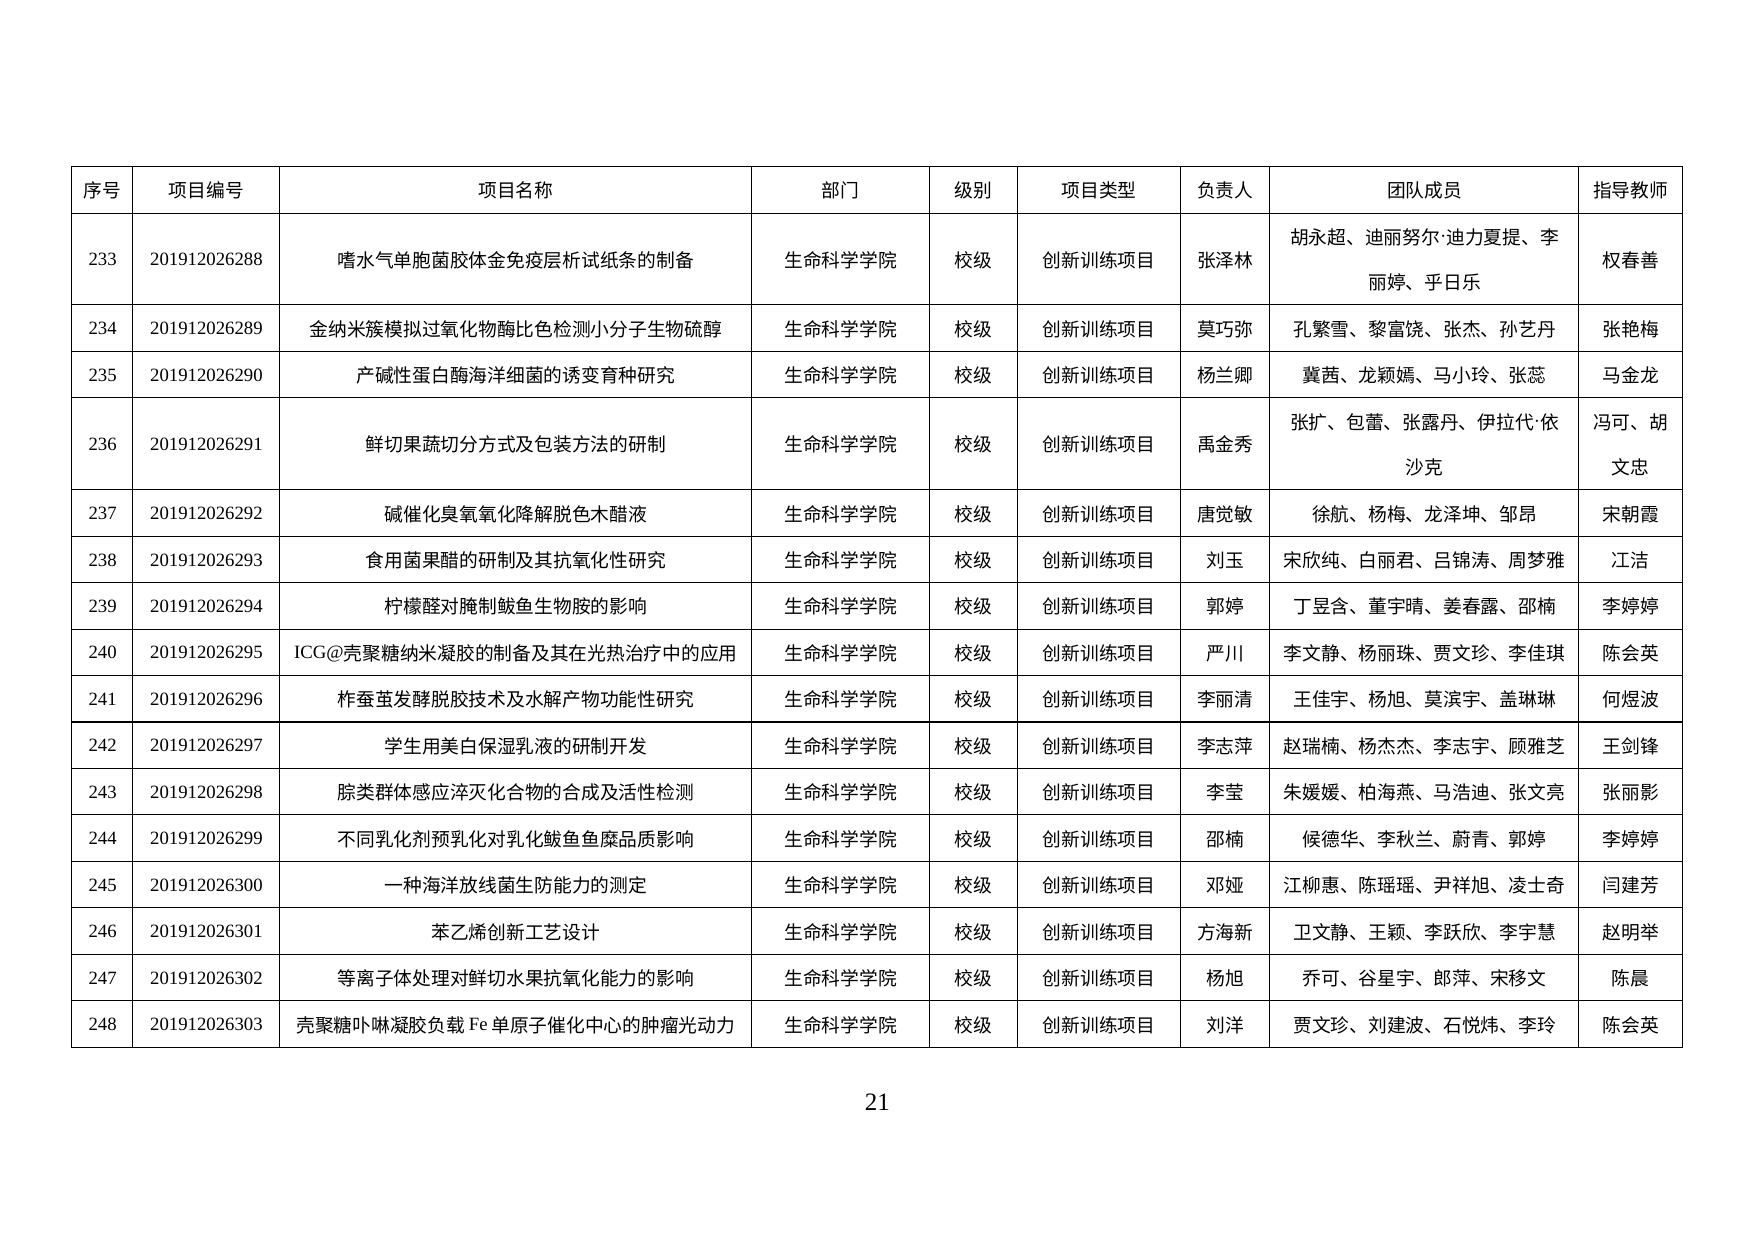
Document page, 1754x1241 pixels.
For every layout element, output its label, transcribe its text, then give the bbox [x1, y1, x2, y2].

table_cell 赵明举 [1579, 908, 1682, 954]
table_cell 校级 [930, 537, 1017, 582]
table_cell 201912026292 [133, 490, 279, 536]
table_cell 邓娅 [1181, 862, 1269, 907]
table_cell 杨旭 [1181, 955, 1269, 1000]
table_cell 233 [72, 214, 132, 304]
table_cell 不同乳化剂预乳化对乳化鲅鱼鱼糜品质影响 [280, 815, 751, 861]
table_cell 金纳米簇模拟过氧化物酶比色检测小分子生物硫醇 [280, 305, 751, 351]
table_cell 贾文珍、刘建波、石悦炜、李玲 [1270, 1001, 1578, 1047]
table_cell 235 [72, 352, 132, 397]
table_cell 李志萍 [1181, 723, 1269, 768]
table_cell 创新训练项目 [1018, 769, 1180, 814]
table_cell 校级 [930, 630, 1017, 675]
table_cell 238 [72, 537, 132, 582]
table_cell 赵瑞楠、杨杰杰、李志宇、顾雅芝 [1270, 723, 1578, 768]
table_cell 244 [72, 815, 132, 861]
table_cell 创新训练项目 [1018, 583, 1180, 628]
table_cell 201912026293 [133, 537, 279, 582]
table_cell 241 [72, 676, 132, 721]
table_cell 候德华、李秋兰、蔚青、郭婷 [1270, 815, 1578, 861]
table_cell 237 [72, 490, 132, 536]
table_cell 邵楠 [1181, 815, 1269, 861]
table_cell 唐觉敏 [1181, 490, 1269, 536]
table_cell 校级 [930, 1001, 1017, 1047]
table_cell 生命科学学院 [752, 955, 929, 1000]
table_cell ICG@壳聚糖纳米凝胶的制备及其在光热治疗中的应用 [280, 630, 751, 675]
table_cell 创新训练项目 [1018, 352, 1180, 397]
table_cell 陈会英 [1579, 630, 1682, 675]
table_cell 201912026302 [133, 955, 279, 1000]
table_cell 刘洋 [1181, 1001, 1269, 1047]
table_cell 乔可、谷星宇、郎萍、宋移文 [1270, 955, 1578, 1000]
table_cell 创新训练项目 [1018, 1001, 1180, 1047]
table_cell 方海新 [1181, 908, 1269, 954]
table_cell 卫文静、王颖、李跃欣、李宇慧 [1270, 908, 1578, 954]
table_cell 201912026299 [133, 815, 279, 861]
table_cell 闫建芳 [1579, 862, 1682, 907]
table_cell 校级 [930, 398, 1017, 489]
table_header 团队成员 [1270, 167, 1578, 212]
table_cell 201912026294 [133, 583, 279, 628]
table_cell 创新训练项目 [1018, 630, 1180, 675]
table_cell 246 [72, 908, 132, 954]
table_cell 248 [72, 1001, 132, 1047]
table_cell 201912026290 [133, 352, 279, 397]
table_cell 243 [72, 769, 132, 814]
table_cell 张艳梅 [1579, 305, 1682, 351]
table_cell 生命科学学院 [752, 352, 929, 397]
table_cell 校级 [930, 583, 1017, 628]
table_cell 创新训练项目 [1018, 723, 1180, 768]
table_cell 禹金秀 [1181, 398, 1269, 489]
table_cell 何煜波 [1579, 676, 1682, 721]
table_cell 刘玉 [1181, 537, 1269, 582]
table_cell 创新训练项目 [1018, 490, 1180, 536]
table_header 项目编号 [133, 167, 279, 212]
table_cell 杨兰卿 [1181, 352, 1269, 397]
table_cell 创新训练项目 [1018, 676, 1180, 721]
table_cell 一种海洋放线菌生防能力的测定 [280, 862, 751, 907]
table_cell 严川 [1181, 630, 1269, 675]
table_cell 郭婷 [1181, 583, 1269, 628]
table_cell 柠檬醛对腌制鲅鱼生物胺的影响 [280, 583, 751, 628]
table_cell 学生用美白保湿乳液的研制开发 [280, 723, 751, 768]
table_header 负责人 [1181, 167, 1269, 212]
table_cell 李文静、杨丽珠、贾文珍、李佳琪 [1270, 630, 1578, 675]
table_cell 生命科学学院 [752, 305, 929, 351]
table_cell 校级 [930, 490, 1017, 536]
table_header 序号 [72, 167, 132, 212]
table_cell 生命科学学院 [752, 398, 929, 489]
table_cell 李丽清 [1181, 676, 1269, 721]
table_cell 冮洁 [1579, 537, 1682, 582]
table_cell 江柳惠、陈瑶瑶、尹祥旭、凌士奇 [1270, 862, 1578, 907]
table_cell 创新训练项目 [1018, 862, 1180, 907]
table_header 项目名称 [280, 167, 751, 212]
table_cell 创新训练项目 [1018, 398, 1180, 489]
table_cell 丁昱含、董宇晴、姜春露、邵楠 [1270, 583, 1578, 628]
table_cell 创新训练项目 [1018, 537, 1180, 582]
table_cell 236 [72, 398, 132, 489]
table_cell 莫巧弥 [1181, 305, 1269, 351]
table_cell 李婷婷 [1579, 583, 1682, 628]
table_cell 201912026288 [133, 214, 279, 304]
table_cell 碱催化臭氧氧化降解脱色木醋液 [280, 490, 751, 536]
table_cell 201912026295 [133, 630, 279, 675]
table_cell 宋欣纯、白丽君、吕锦涛、周梦雅 [1270, 537, 1578, 582]
table_cell 校级 [930, 862, 1017, 907]
table_cell 201912026296 [133, 676, 279, 721]
table_cell 生命科学学院 [752, 908, 929, 954]
table_cell 生命科学学院 [752, 769, 929, 814]
table_cell 张泽林 [1181, 214, 1269, 304]
table_cell 创新训练项目 [1018, 955, 1180, 1000]
table_cell 生命科学学院 [752, 583, 929, 628]
table_cell 创新训练项目 [1018, 214, 1180, 304]
table_cell 201912026301 [133, 908, 279, 954]
table_cell 孔繁雪、黎富饶、张杰、孙艺丹 [1270, 305, 1578, 351]
table_cell 陈晨 [1579, 955, 1682, 1000]
table_cell 腙类群体感应淬灭化合物的合成及活性检测 [280, 769, 751, 814]
table_cell 冯可、胡文忠 [1579, 398, 1682, 489]
table_cell 朱媛媛、柏海燕、马浩迪、张文亮 [1270, 769, 1578, 814]
table_cell 生命科学学院 [752, 1001, 929, 1047]
table_cell 权春善 [1579, 214, 1682, 304]
table_cell 李莹 [1181, 769, 1269, 814]
table_cell 校级 [930, 955, 1017, 1000]
table_cell 校级 [930, 676, 1017, 721]
table_cell 校级 [930, 769, 1017, 814]
table_cell 校级 [930, 723, 1017, 768]
table_cell 生命科学学院 [752, 862, 929, 907]
table_header 部门 [752, 167, 929, 212]
table_cell 柞蚕茧发酵脱胶技术及水解产物功能性研究 [280, 676, 751, 721]
table_cell 生命科学学院 [752, 815, 929, 861]
table_cell 胡永超、迪丽努尔·迪力夏提、李丽婷、乎日乐 [1270, 214, 1578, 304]
table_cell 苯乙烯创新工艺设计 [280, 908, 751, 954]
table_cell 201912026303 [133, 1001, 279, 1047]
table_cell 校级 [930, 908, 1017, 954]
table_cell 产碱性蛋白酶海洋细菌的诱变育种研究 [280, 352, 751, 397]
table_cell 生命科学学院 [752, 490, 929, 536]
table_cell 生命科学学院 [752, 676, 929, 721]
table_cell 陈会英 [1579, 1001, 1682, 1047]
table_cell 等离子体处理对鲜切水果抗氧化能力的影响 [280, 955, 751, 1000]
table_cell 鲜切果蔬切分方式及包装方法的研制 [280, 398, 751, 489]
table_cell 马金龙 [1579, 352, 1682, 397]
table_cell 李婷婷 [1579, 815, 1682, 861]
table_cell 宋朝霞 [1579, 490, 1682, 536]
table_cell 201912026300 [133, 862, 279, 907]
table_cell 张扩、包蕾、张露丹、伊拉代·依沙克 [1270, 398, 1578, 489]
table_cell 生命科学学院 [752, 214, 929, 304]
table_cell 生命科学学院 [752, 630, 929, 675]
table_cell 创新训练项目 [1018, 908, 1180, 954]
table_cell 壳聚糖卟啉凝胶负载Fe单原子催化中心的肿瘤光动力治疗 [280, 1001, 751, 1047]
table_cell 校级 [930, 352, 1017, 397]
table_cell 201912026291 [133, 398, 279, 489]
table_cell 创新训练项目 [1018, 815, 1180, 861]
table_cell 嗜水气单胞菌胶体金免疫层析试纸条的制备 [280, 214, 751, 304]
table_cell 创新训练项目 [1018, 305, 1180, 351]
table_cell 校级 [930, 815, 1017, 861]
table_cell 徐航、杨梅、龙泽坤、邹昂 [1270, 490, 1578, 536]
table_cell 247 [72, 955, 132, 1000]
table_cell 201912026298 [133, 769, 279, 814]
table_cell 234 [72, 305, 132, 351]
table_cell 生命科学学院 [752, 537, 929, 582]
table_cell 201912026297 [133, 723, 279, 768]
table_header 级别 [930, 167, 1017, 212]
table_cell 245 [72, 862, 132, 907]
table_cell 食用菌果醋的研制及其抗氧化性研究 [280, 537, 751, 582]
table_cell 张丽影 [1579, 769, 1682, 814]
table_cell 242 [72, 723, 132, 768]
table_cell 校级 [930, 305, 1017, 351]
table_header 指导教师 [1579, 167, 1682, 212]
table_header 项目类型 [1018, 167, 1180, 212]
table_cell 冀茜、龙颖嫣、马小玲、张蕊 [1270, 352, 1578, 397]
table_cell 201912026289 [133, 305, 279, 351]
table_cell 生命科学学院 [752, 723, 929, 768]
table_cell 校级 [930, 214, 1017, 304]
table_cell 王剑锋 [1579, 723, 1682, 768]
table_cell 240 [72, 630, 132, 675]
table_cell 239 [72, 583, 132, 628]
table_cell 王佳宇、杨旭、莫滨宇、盖琳琳 [1270, 676, 1578, 721]
